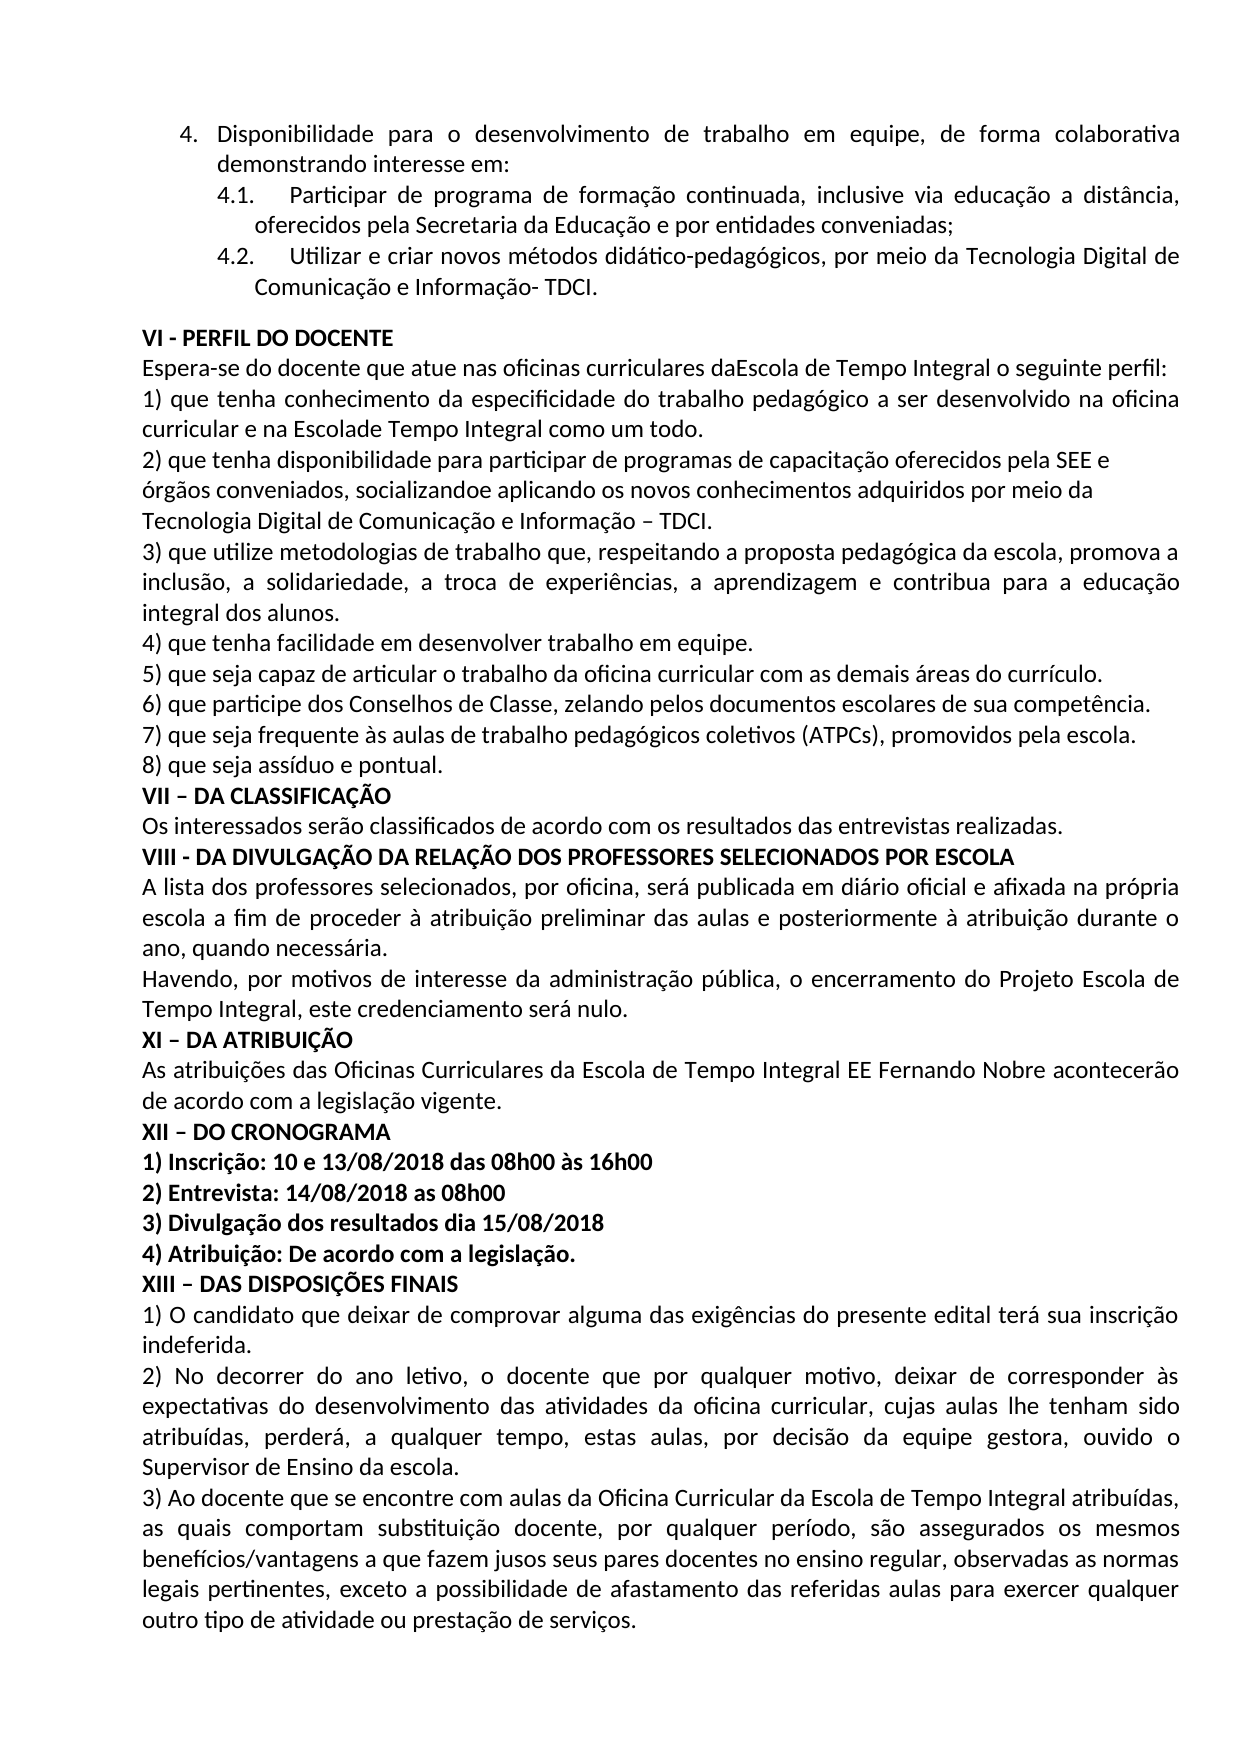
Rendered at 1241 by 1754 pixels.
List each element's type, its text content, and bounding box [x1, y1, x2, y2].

text 4) que tenha facilidade em desenvolver trabalho em equipe. [142, 627, 1181, 658]
text Havendo, por motivos de interesse da administração pública, o encerramento do Projeto Escola de Tempo Integral, este credenciamento será nulo. [142, 963, 1181, 1024]
text 1) O candidato que deixar de comprovar alguma das exigências do presente edital terá sua inscrição indeferida. [142, 1299, 1181, 1360]
text 2) Entrevista: 14/08/2018 as 08h00 [142, 1177, 1181, 1207]
text 3) Divulgação dos resultados dia 15/08/2018 [142, 1207, 1181, 1238]
text XII – DO CRONOGRAMA [142, 1116, 1181, 1146]
text 7) que seja frequente às aulas de trabalho pedagógicos coletivos (ATPCs), promovidos pela escola. [142, 719, 1181, 749]
list Disponibilidade para o desenvolvimento de trabalho em equipe, de forma colaborativa demonstrando interesse em: [179, 118, 1181, 179]
text 4) Atribuição: De acordo com a legislação. [142, 1238, 1181, 1268]
text 3) que utilize metodologias de trabalho que, respeitando a proposta pedagógica da escola, promova a inclusão, a solidariedade, a troca de experiências, a aprendizagem e contribua para a educação integral dos alunos. [142, 536, 1181, 627]
text Os interessados serão classificados de acordo com os resultados das entrevistas realizadas. [142, 810, 1181, 841]
text 5) que seja capaz de articular o trabalho da oficina curricular com as demais áreas do currículo. [142, 658, 1181, 688]
text Espera-se do docente que atue nas oficinas curriculares daEscola de Tempo Integral o seguinte perfil: [142, 353, 1181, 383]
text XI – DA ATRIBUIÇÃO [142, 1024, 1181, 1054]
text 3) Ao docente que se encontre com aulas da Oficina Curricular da Escola de Tempo Integral atribuídas, as quais comportam substituição docente, por qualquer período, são assegurados os mesmos benefícios/vantagens a que fazem jusos seus pares docentes no ensino regular, observadas as normas legais pertinentes, exceto a possibilidade de afastamento das referidas aulas para exercer qualquer outro tipo de atividade ou prestação de serviços. [142, 1482, 1181, 1634]
text 1) Inscrição: 10 e 13/08/2018 das 08h00 às 16h00 [142, 1146, 1181, 1177]
text 8) que seja assíduo e pontual. [142, 749, 1181, 780]
text XIII – DAS DISPOSIÇÕES FINAIS [142, 1268, 1181, 1299]
text 2) No decorrer do ano letivo, o docente que por qualquer motivo, deixar de corresponder às expectativas do desenvolvimento das atividades da oficina curricular, cujas aulas lhe tenham sido atribuídas, perderá, a qualquer tempo, estas aulas, por decisão da equipe gestora, ouvido o Supervisor de Ensino da escola. [142, 1360, 1181, 1482]
text As atribuições das Oficinas Curriculares da Escola de Tempo Integral EE Fernando Nobre acontecerão de acordo com a legislação vigente. [142, 1054, 1181, 1116]
text VIII - DA DIVULGAÇÃO DA RELAÇÃO DOS PROFESSORES SELECIONADOS POR ESCOLA [142, 841, 1181, 871]
list Utilizar e criar novos métodos didático-pedagógicos, por meio da Tecnologia Digital de Comunicação e Informação- TDCI. [217, 240, 1181, 301]
text A lista dos professores selecionados, por oficina, será publicada em diário oficial e afixada na própria escola a fim de proceder à atribuição preliminar das aulas e posteriormente à atribuição durante o ano, quando necessária. [142, 871, 1181, 963]
text 1) que tenha conhecimento da especificidade do trabalho pedagógico a ser desenvolvido na oficina curricular e na Escolade Tempo Integral como um todo. [142, 383, 1181, 444]
text VI - PERFIL DO DOCENTE [142, 322, 1181, 353]
text 2) que tenha disponibilidade para participar de programas de capacitação oferecidos pela SEE e órgãos conveniados, socializandoe aplicando os novos conhecimentos adquiridos por meio da Tecnologia Digital de Comunicação e Informação – TDCI. [142, 444, 1181, 536]
text 6) que participe dos Conselhos de Classe, zelando pelos documentos escolares de sua competência. [142, 688, 1181, 719]
list Participar de programa de formação continuada, inclusive via educação a distância, oferecidos pela Secretaria da Educação e por entidades conveniadas; [217, 179, 1181, 240]
text VII – DA CLASSIFICAÇÃO [142, 780, 1181, 810]
